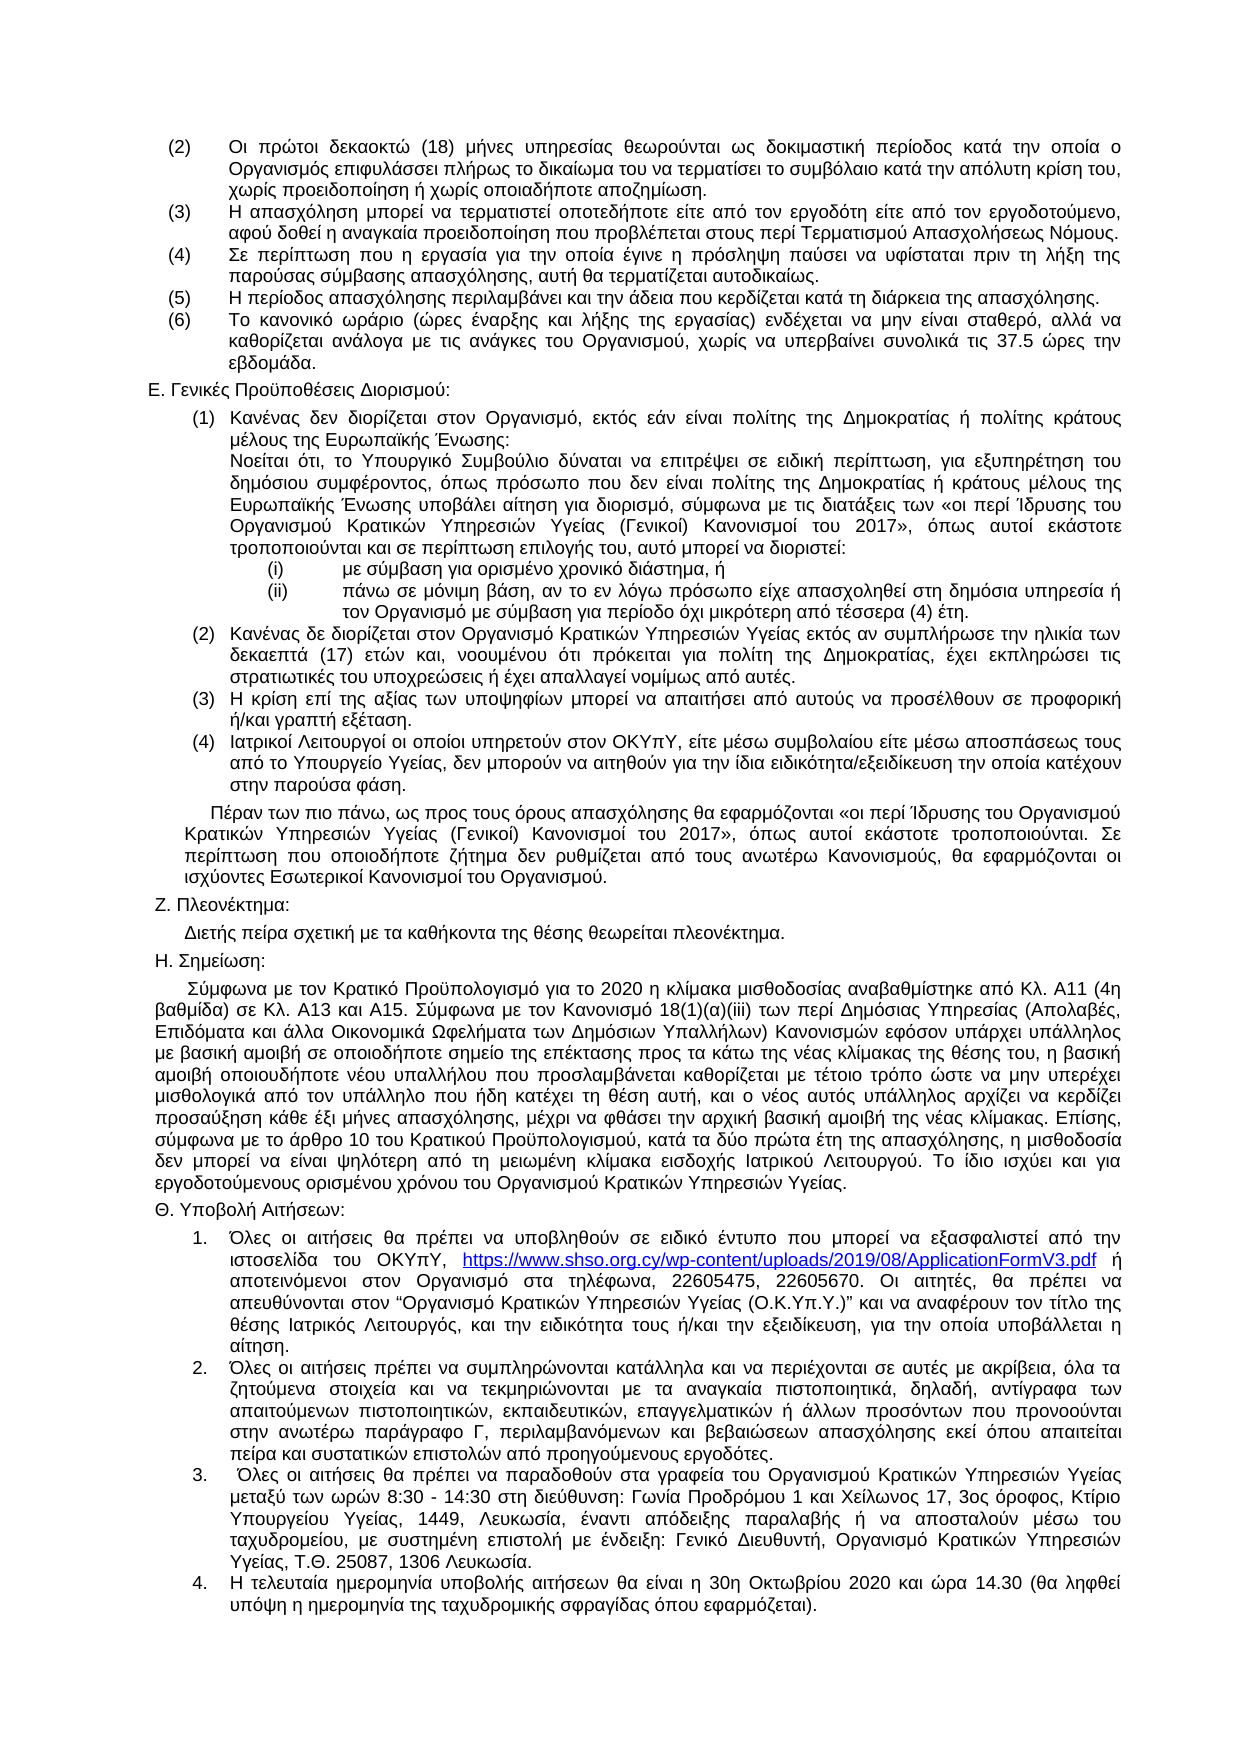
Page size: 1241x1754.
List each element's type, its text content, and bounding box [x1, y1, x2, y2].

list πάνω σε μόνιμη βάση, αν το εν λόγω πρόσωπο είχε απασχοληθεί στη δημόσια υπηρεσία ή τον Οργανισμό με σύμβαση για περίοδο όχι μικρότερη από τέσσερα (4) έτη. [267, 579, 1122, 623]
list Οι πρώτοι δεκαοκτώ (18) μήνες υπηρεσίας θεωρούνται ως δοκιμαστική περίοδος κατά την οποία ο Οργανισμός επιφυλάσσει πλήρως το δικαίωμα του να τερματίσει το συμβόλαιο κατά την απόλυτη κρίση του, χωρίς προειδοποίηση ή χωρίς οποιαδήποτε αποζημίωση. [191, 136, 1122, 201]
text Ε. Γενικές Προϋποθέσεις Διορισμού: [148, 379, 1122, 401]
text Θ. Υποβολή Αιτήσεων: [154, 1199, 1122, 1221]
list Το κανονικό ωράριο (ώρες έναρξης και λήξης της εργασίας) ενδέχεται να μην είναι σταθερό, αλλά να καθορίζεται ανάλογα με τις ανάγκες του Οργανισμού, χωρίς να υπερβαίνει συνολικά τις 37.5 ώρες την εβδομάδα. [191, 308, 1122, 373]
list Όλες οι αιτήσεις πρέπει να συμπληρώνονται κατάλληλα και να περιέχονται σε αυτές με ακρίβεια, όλα τα ζητούμενα στοιχεία και να τεκμηριώνονται με τα αναγκαία πιστοποιητικά, δηλαδή, αντίγραφα των απαιτούμενων πιστοποιητικών, εκπαιδευτικών, επαγγελματικών ή άλλων προσόντων που προνοούνται στην ανωτέρω παράγραφο Γ, περιλαμβανόμενων και βεβαιώσεων απασχόλησης εκεί όπου απαιτείται πείρα και συστατικών επιστολών από προηγούμενους εργοδότες. [192, 1356, 1122, 1464]
text Πέραν των πιο πάνω, ως προς τους όρους απασχόλησης θα εφαρμόζονται «οι περί Ίδρυσης του Οργανισμού Κρατικών Υπηρεσιών Υγείας (Γενικοί) Κανονισμοί του 2017», όπως αυτοί εκάστοτε τροποποιούνται. Σε περίπτωση που οποιοδήποτε ζήτημα δεν ρυθμίζεται από τους ανωτέρω Κανονισμούς, θα εφαρμόζονται οι ισχύοντες Εσωτερικοί Κανονισμοί του Οργανισμού. [184, 801, 1122, 888]
text Σύμφωνα με τον Κρατικό Προϋπολογισμό για το 2020 η κλίμακα μισθοδοσίας αναβαθμίστηκε από Κλ. Α11 (4η βαθμίδα) σε Κλ. Α13 και Α15. Σύμφωνα με τον Κανονισμό 18(1)(α)(iii) των περί Δημόσιας Υπηρεσίας (Απολαβές, Επιδόματα και άλλα Οικονομικά Ωφελήματα των Δημόσιων Υπαλλήλων) Κανονισμών εφόσον υπάρχει υπάλληλος με βασική αμοιβή σε οποιοδήποτε σημείο της επέκτασης προς τα κάτω της νέας κλίμακας της θέσης του, η βασική αμοιβή οποιουδήποτε νέου υπαλλήλου που προσλαμβάνεται καθορίζεται με τέτοιο τρόπο ώστε να μην υπερέχει μισθολογικά από τον υπάλληλο που ήδη κατέχει τη θέση αυτή, και ο νέος αυτός υπάλληλος αρχίζει να κερδίζει προσαύξηση κάθε έξι μήνες απασχόλησης, μέχρι να φθάσει την αρχική βασική αμοιβή της νέας κλίμακας. Επίσης, σύμφωνα με το άρθρο 10 του Κρατικού Προϋπολογισμού, κατά τα δύο πρώτα έτη της απασχόλησης, η μισθοδοσία δεν μπορεί να είναι ψηλότερη από τη μειωμένη κλίμακα εισδοχής Ιατρικού Λειτουργού. Το ίδιο ισχύει και για εργοδοτούμενους ορισμένου χρόνου του Οργανισμού Κρατικών Υπηρεσιών Υγείας. [154, 977, 1122, 1193]
list Ιατρικοί Λειτουργοί οι οποίοι υπηρετούν στον ΟΚΥπΥ, είτε μέσω συμβολαίου είτε μέσω αποσπάσεως τους από το Υπουργείο Υγείας, δεν μπορούν να αιτηθούν για την ίδια ειδικότητα/εξειδίκευση την οποία κατέχουν στην παρούσα φάση. [192, 731, 1122, 795]
text Διετής πείρα σχετική με τα καθήκοντα της θέσης θεωρείται πλεονέκτημα. [184, 922, 1122, 943]
list Η περίοδος απασχόλησης περιλαμβάνει και την άδεια που κερδίζεται κατά τη διάρκεια της απασχόλησης. [191, 287, 1122, 308]
text Ζ. Πλεονέκτημα: [154, 894, 1122, 916]
list Κανένας δεν διορίζεται στον Οργανισμό, εκτός εάν είναι πολίτης της Δημοκρατίας ή πολίτης κράτους μέλους της Ευρωπαϊκής Ένωσης: [192, 407, 1122, 450]
list Όλες οι αιτήσεις θα πρέπει να υποβληθούν σε ειδικό έντυπο που μπορεί να εξασφαλιστεί από την ιστοσελίδα του ΟΚΥπΥ, https://www.shso.org.cy/wp-content/uploads/2019/08/ApplicationFormV3.pdf ή αποτεινόμενοι στον Οργανισμό στα τηλέφωνα, 22605475, 22605670. Οι αιτητές, θα πρέπει να απευθύνονται στον “Οργανισμό Κρατικών Υπηρεσιών Υγείας (Ο.Κ.Υπ.Υ.)” και να αναφέρουν τον τίτλο της θέσης Ιατρικός Λειτουργός, και την ειδικότητα τους ή/και την εξειδίκευση, για την οποία υποβάλλεται η αίτηση. [192, 1227, 1122, 1356]
list Κανένας δε διορίζεται στον Οργανισμό Κρατικών Υπηρεσιών Υγείας εκτός αν συμπλήρωσε την ηλικία των δεκαεπτά (17) ετών και, νοουμένου ότι πρόκειται για πολίτη της Δημοκρατίας, έχει εκπληρώσει τις στρατιωτικές του υποχρεώσεις ή έχει απαλλαγεί νομίμως από αυτές. [192, 623, 1122, 687]
list Όλες οι αιτήσεις θα πρέπει να παραδοθούν στα γραφεία του Οργανισμού Κρατικών Υπηρεσιών Υγείας μεταξύ των ωρών 8:30 - 14:30 στη διεύθυνση: Γωνία Προδρόμου 1 και Χείλωνος 17, 3ος όροφος, Κτίριο Υπουργείου Υγείας, 1449, Λευκωσία, έναντι απόδειξης παραλαβής ή να αποσταλούν μέσω του ταχυδρομείου, με συστημένη επιστολή με ένδειξη: Γενικό Διευθυντή, Οργανισμό Κρατικών Υπηρεσιών Υγείας, Τ.Θ. 25087, 1306 Λευκωσία. [192, 1464, 1122, 1572]
list Η απασχόληση μπορεί να τερματιστεί οποτεδήποτε είτε από τον εργοδότη είτε από τον εργοδοτούμενο, αφού δοθεί η αναγκαία προειδοποίηση που προβλέπεται στους περί Τερματισμού Απασχολήσεως Νόμους. [191, 201, 1122, 244]
list με σύμβαση για ορισμένο χρονικό διάστημα, ή [267, 558, 1122, 579]
list Η τελευταία ημερομηνία υποβολής αιτήσεων θα είναι η 30η Οκτωβρίου 2020 και ώρα 14.30 (θα ληφθεί υπόψη η ημερομηνία της ταχυδρομικής σφραγίδας όπου εφαρμόζεται). [192, 1572, 1122, 1615]
list Η κρίση επί της αξίας των υποψηφίων μπορεί να απαιτήσει από αυτούς να προσέλθουν σε προφορική ή/και γραπτή εξέταση. [192, 687, 1122, 731]
list Νοείται ότι, το Υπουργικό Συμβούλιο δύναται να επιτρέψει σε ειδική περίπτωση, για εξυπηρέτηση του δημόσιου συμφέροντος, όπως πρόσωπο που δεν είναι πολίτης της Δημοκρατίας ή κράτους μέλους της Ευρωπαϊκής Ένωσης υποβάλει αίτηση για διορισμό, σύμφωνα με τις διατάξεις των «οι περί Ίδρυσης του Οργανισμού Κρατικών Υπηρεσιών Υγείας (Γενικοί) Κανονισμοί του 2017», όπως αυτοί εκάστοτε τροποποιούνται και σε περίπτωση επιλογής του, αυτό μπορεί να διοριστεί: [229, 450, 1122, 558]
list Σε περίπτωση που η εργασία για την οποία έγινε η πρόσληψη παύσει να υφίσταται πριν τη λήξη της παρούσας σύμβασης απασχόλησης, αυτή θα τερματίζεται αυτοδικαίως. [191, 244, 1122, 287]
text Η. Σημείωση: [154, 949, 1122, 971]
